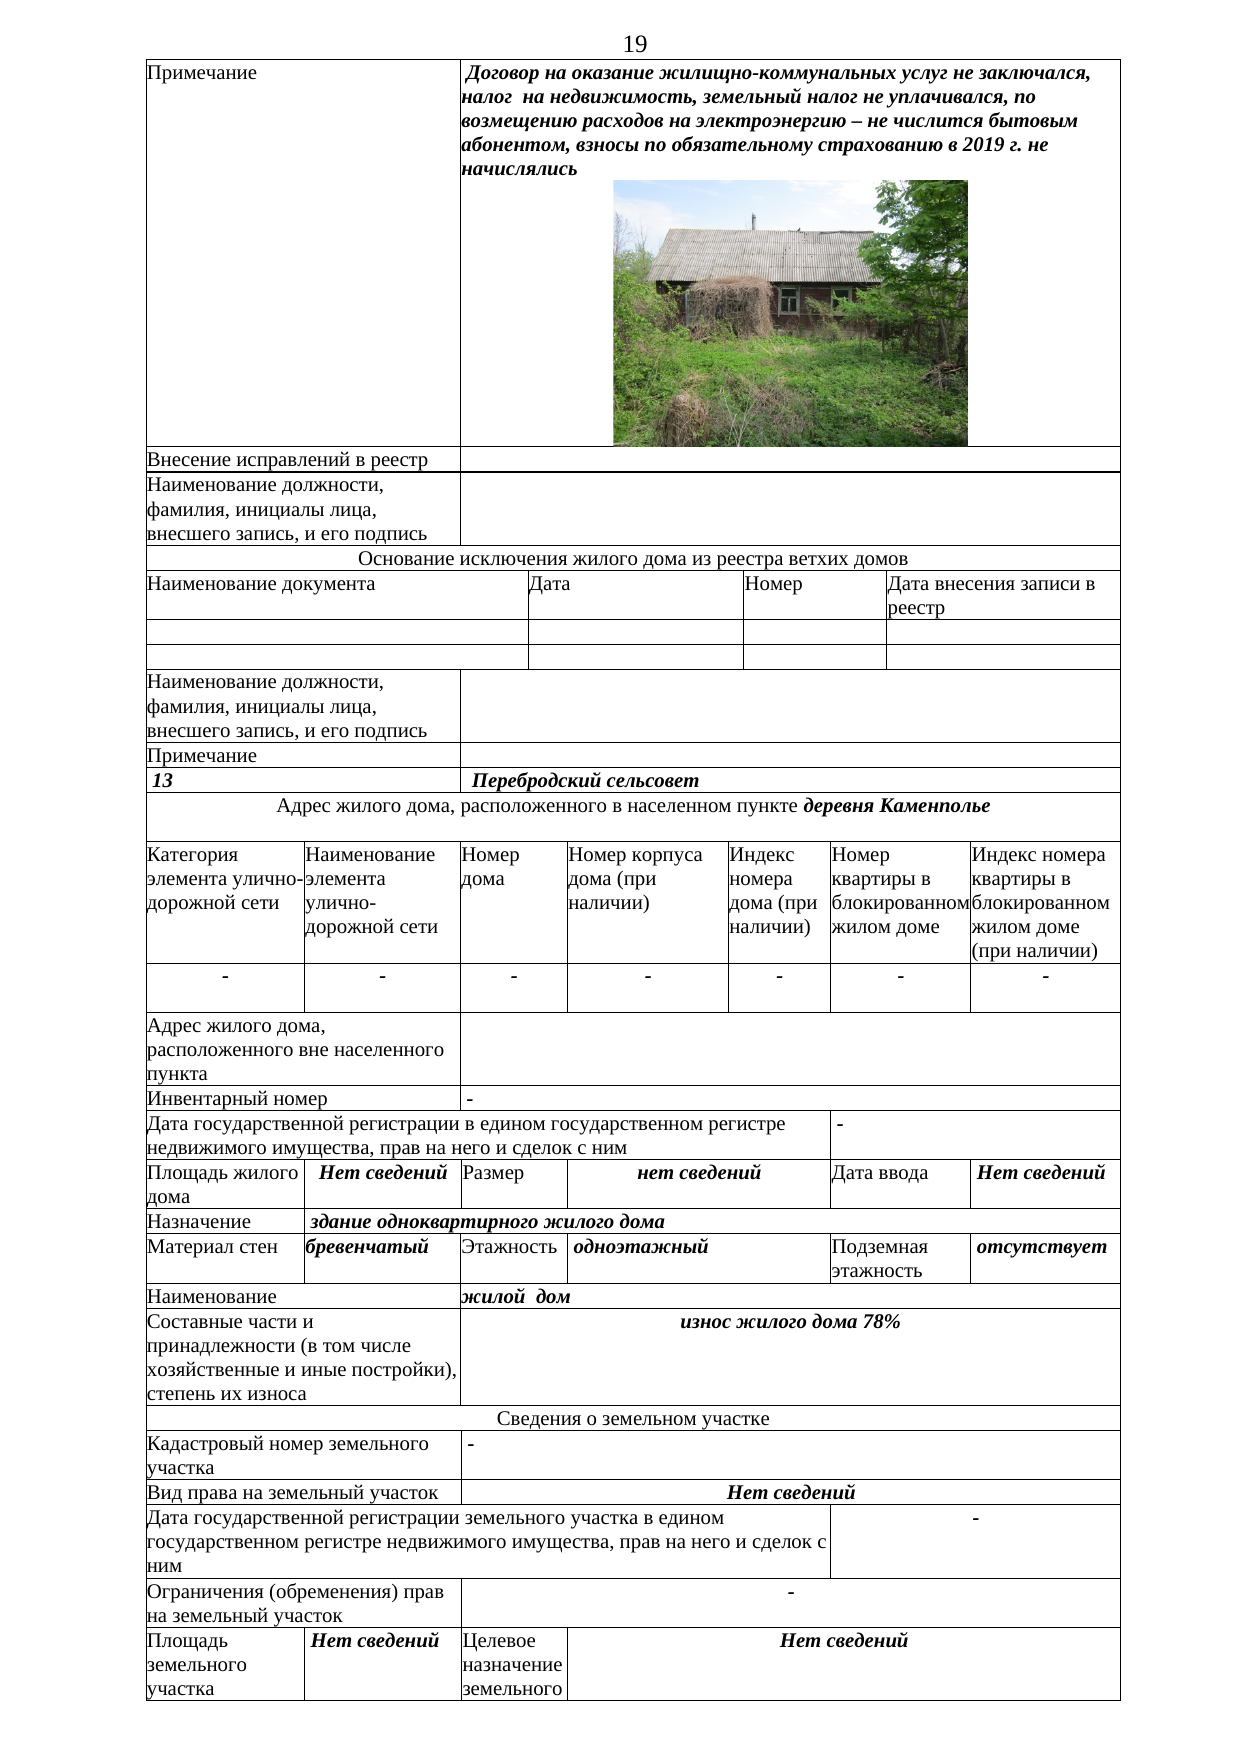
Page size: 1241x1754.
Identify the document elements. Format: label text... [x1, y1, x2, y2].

table_cell [461, 743, 1120, 767]
table_cell Составные части и принадлежности (в том числе хозяйственные и иные постройки), степень их износа [147, 1309, 460, 1405]
table_cell отсутствует [971, 1234, 1120, 1282]
table_cell жилой дом [461, 1284, 1120, 1308]
table_cell Номер квартиры в блокированном жилом доме [831, 842, 970, 962]
table_cell Перебродский сельсовет [461, 768, 1120, 792]
table_cell - [568, 964, 728, 1012]
table_cell Дата государственной регистрации в едином государственном регистре недвижимого имущества, прав на него и сделок с ним [147, 1111, 830, 1159]
table_cell Дата государственной регистрации земельного участка в едином государственном регистре недвижимого имущества, прав на него и сделок с ним [147, 1505, 830, 1577]
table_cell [147, 1628, 304, 1700]
table_cell износ жилого дома 78% [461, 1309, 1120, 1405]
table_cell Внесение исправлений в реестр [147, 447, 460, 471]
table_cell - [831, 1505, 1120, 1577]
table_cell Номер корпуса дома (при наличии) [568, 842, 728, 962]
table_cell [461, 670, 1120, 742]
table_cell Инвентарный номер [147, 1086, 460, 1110]
table_cell Нет сведений [462, 1480, 1120, 1504]
table_cell Материал стен [147, 1234, 304, 1282]
table_cell [147, 645, 528, 668]
table_cell Нет сведений [305, 1160, 461, 1208]
table_cell [147, 620, 528, 644]
table_cell [461, 447, 1120, 471]
table_cell Наименование документа [147, 571, 528, 619]
table_cell Категория элемента улично-дорожной сети [147, 842, 304, 962]
table_cell [529, 645, 743, 668]
table_cell Нет сведений [971, 1160, 1120, 1208]
table_cell Этажность [461, 1234, 567, 1282]
table_cell - [461, 964, 567, 1012]
table_cell [529, 620, 743, 644]
table_cell Назначение [147, 1209, 304, 1233]
table_cell Нет сведений [305, 1628, 461, 1700]
table_cell Адрес жилого дома, расположенного вне населенного пункта [147, 1013, 460, 1085]
table_cell Дата внесения записи в реестр [887, 571, 1120, 619]
table_cell - [305, 964, 460, 1012]
table_cell Индекс номера дома (при наличии) [729, 842, 830, 962]
table_cell Номер [744, 571, 886, 619]
table_cell [461, 1013, 1120, 1085]
table_cell Основание исключения жилого дома из реестра ветхих домов [147, 546, 1120, 570]
table_cell - [462, 1431, 1120, 1479]
table_cell нет сведений [568, 1160, 830, 1208]
table_cell - [147, 964, 304, 1012]
table_cell одноэтажный [568, 1234, 830, 1282]
table_cell Кадастровый номер земельного участка [147, 1431, 461, 1479]
table_cell Нет сведений [568, 1628, 1120, 1700]
table_cell Площадь жилого дома [147, 1160, 304, 1208]
table_cell Наименование должности, фамилия, инициалы лица, внесшего запись, и его подпись [147, 473, 460, 544]
table_cell Размер [462, 1160, 567, 1208]
picture [613, 180, 968, 447]
table_cell Адрес жилого дома, расположенного в населенном пункте деревня Каменполье [147, 793, 1120, 841]
table_cell Подземная этажность [831, 1234, 970, 1282]
table_cell Ограничения (обременения) прав на земельный участок [147, 1579, 461, 1627]
table_cell - [971, 964, 1120, 1012]
table_cell [744, 620, 886, 644]
table_cell Номер дома [461, 842, 567, 962]
table_cell - [462, 1579, 1120, 1627]
table_cell бревенчатый [305, 1234, 460, 1282]
table_cell [887, 620, 1120, 644]
table_cell [744, 645, 886, 668]
table_cell Примечание [147, 743, 460, 767]
table_cell - [831, 1111, 1120, 1159]
table_cell 13 [147, 768, 460, 792]
table_cell Договор на оказание жилищно-коммунальных услуг не заключался, налог на недвижимость, земельный налог не уплачивался, по возмещению расходов на электроэнергию – не числится бытовым абонентом, взносы по обязательному страхованию в 2019 г. не начислялись [461, 60, 1120, 446]
table_cell Наименование [147, 1284, 460, 1308]
table_cell - [831, 964, 970, 1012]
table_cell Наименование должности, фамилия, инициалы лица, внесшего запись, и его подпись [147, 670, 460, 742]
table_cell здание одноквартирного жилого дома [305, 1209, 1120, 1233]
table_cell Наименование элемента улично-дорожной сети [305, 842, 460, 962]
table_cell [887, 645, 1120, 668]
table_cell Сведения о земельном участке [147, 1406, 1120, 1430]
table_cell Вид права на земельный участок [147, 1480, 461, 1504]
table_cell Дата ввода [831, 1160, 970, 1208]
table_cell - [461, 1086, 1120, 1110]
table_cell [462, 1628, 567, 1700]
table_cell Примечание [147, 60, 460, 446]
table_cell [461, 473, 1120, 544]
table_cell Дата [529, 571, 743, 619]
table_cell Индекс номера квартиры в блокированном жилом доме (при наличии) [971, 842, 1120, 962]
table_cell - [729, 964, 830, 1012]
